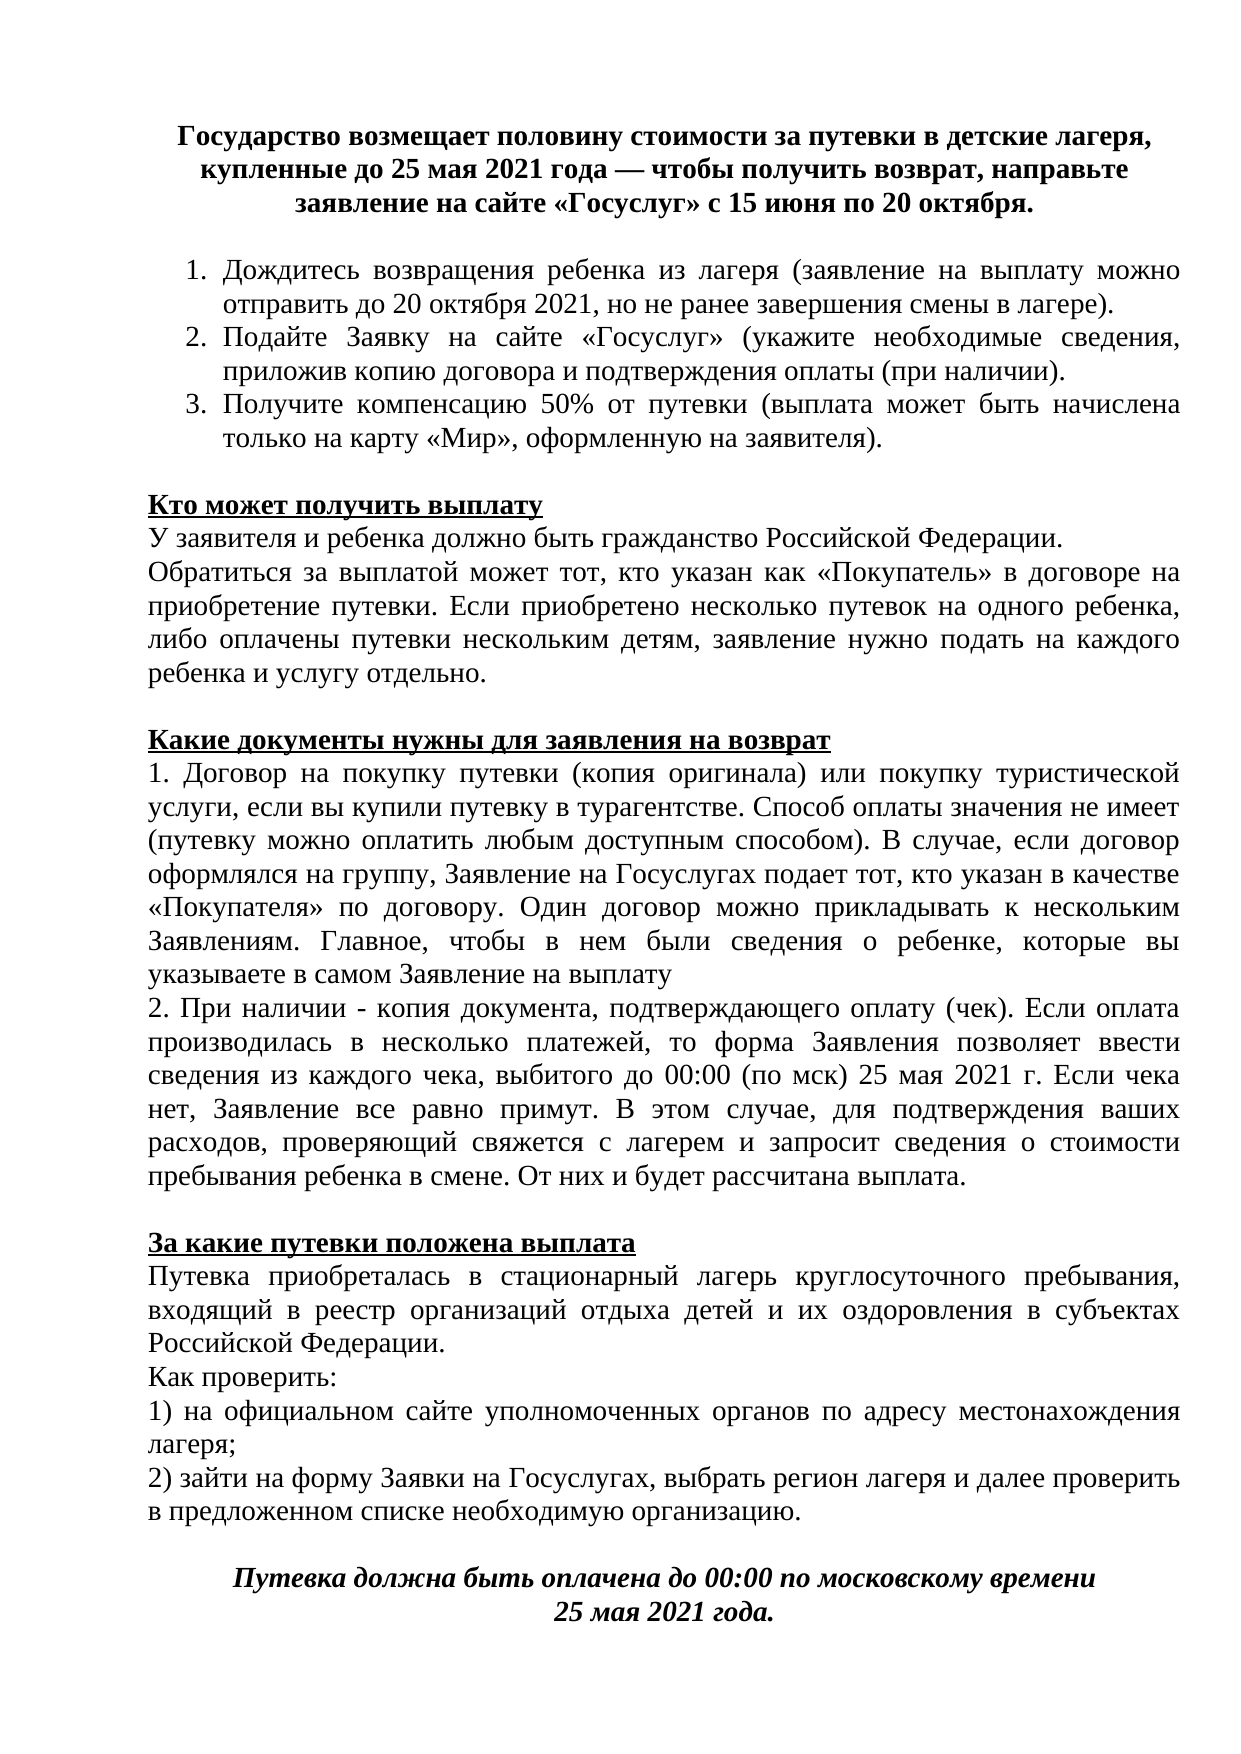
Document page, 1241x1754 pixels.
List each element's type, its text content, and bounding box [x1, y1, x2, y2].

list Подайте Заявку на сайте «Госуслуг» (укажите необходимые сведения, приложив копию договора и подтверждения оплаты (при наличии). [185, 319, 1181, 386]
text Обратиться за выплатой может тот, кто указан как «Покупатель» в договоре на приобретение путевки. Если приобретено несколько путевок на одного ребенка, либо оплачены путевки нескольким детям, заявление нужно подать на каждого ребенка и услугу отдельно. [148, 554, 1181, 688]
text 2. При наличии - копия документа, подтверждающего оплату (чек). Если оплата производилась в несколько платежей, то форма Заявления позволяет ввести сведения из каждого чека, выбитого до 00:00 (по мск) 25 мая 2021 г. Если чека нет, Заявление все равно примут. В этом случае, для подтверждения ваших расходов, проверяющий свяжется с лагерем и запросит сведения о стоимости пребывания ребенка в смене. От них и будет рассчитана выплата. [148, 990, 1181, 1191]
text Путевка должна быть оплачена до 00:00 по московскому времени [148, 1560, 1181, 1594]
text Государство возмещает половину стоимости за путевки в детские лагеря, купленные до 25 мая 2021 года — чтобы получить возврат, направьте заявление на сайте «Госуслуг» с 15 июня по 20 октября. [148, 118, 1181, 219]
text 1. Договор на покупку путевки (копия оригинала) или покупку туристической услуги, если вы купили путевку в турагентстве. Способ оплаты значения не имеет (путевку можно оплатить любым доступным способом). В случае, если договор оформлялся на группу, Заявление на Госуслугах подает тот, кто указан в качестве «Покупателя» по договору. Один договор можно прикладывать к нескольким Заявлениям. Главное, чтобы в нем были сведения о ребенке, которые вы указываете в самом Заявление на выплату [148, 755, 1181, 990]
list Получите компенсацию 50% от путевки (выплата может быть начислена только на карту «Мир», оформленную на заявителя). [185, 386, 1181, 453]
text 1) на официальном сайте уполномоченных органов по адресу местонахождения лагеря; [148, 1393, 1181, 1460]
text 25 мая 2021 года. [148, 1594, 1181, 1627]
text Кто может получить выплату [148, 487, 1181, 521]
text Как проверить: [148, 1359, 1181, 1393]
text Путевка приобреталась в стационарный лагерь круглосуточного пребывания, входящий в реестр организаций отдыха детей и их оздоровления в субъектах Российской Федерации. [148, 1258, 1181, 1359]
text 2) зайти на форму Заявки на Госуслугах, выбрать регион лагеря и далее проверить в предложенном списке необходимую организацию. [148, 1460, 1181, 1527]
text Какие документы нужны для заявления на возврат [148, 722, 1181, 755]
text За какие путевки положена выплата [148, 1225, 1181, 1258]
list Дождитесь возвращения ребенка из лагеря (заявление на выплату можно отправить до 20 октября 2021, но не ранее завершения смены в лагере). [185, 252, 1181, 319]
text У заявителя и ребенка должно быть гражданство Российской Федерации. [148, 521, 1181, 554]
